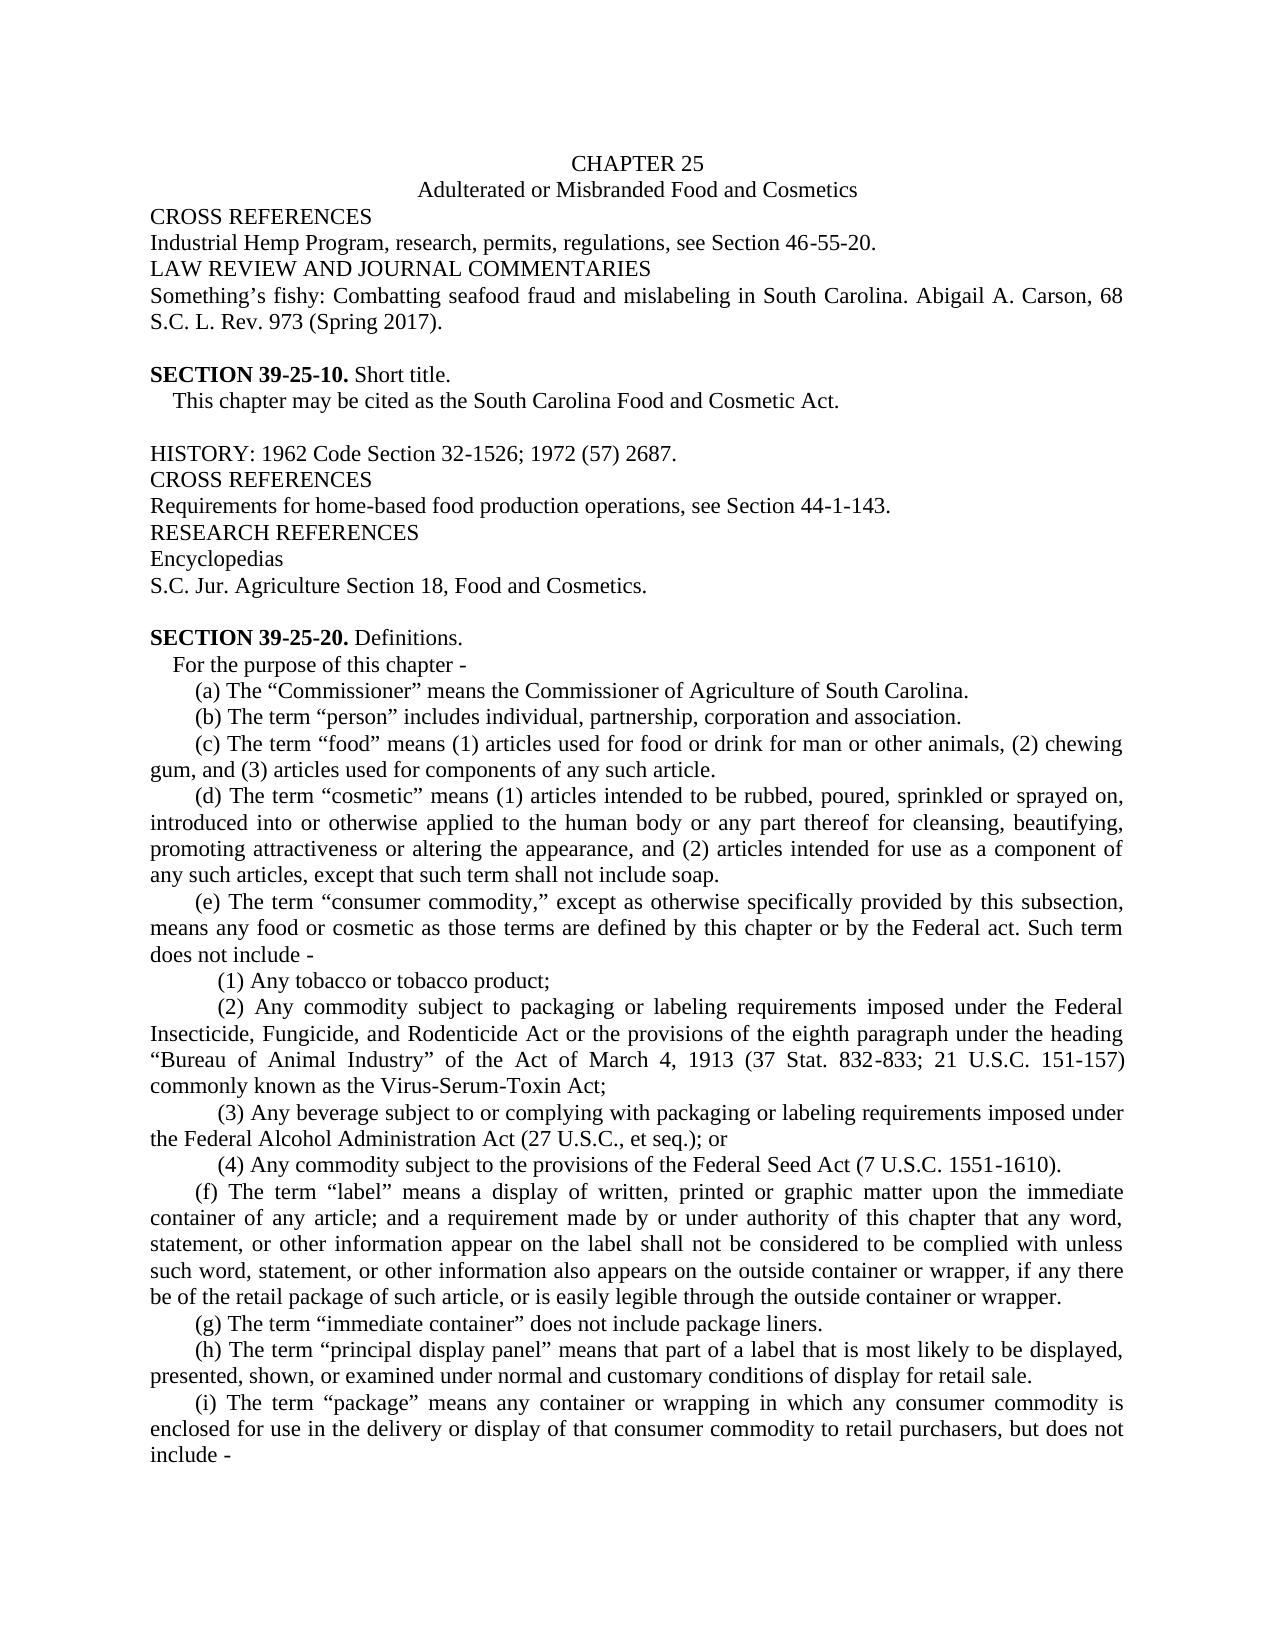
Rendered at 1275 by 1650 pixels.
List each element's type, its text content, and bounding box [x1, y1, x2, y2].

text (c) The term “food” means (1) articles used for food or drink for man or other animals, (2) chewing gum, and (3) articles used for components of any such article. [150, 730, 1125, 782]
text Something’s fishy: Combatting seafood fraud and mislabeling in South Carolina. Abigail A. Carson, 68 S.C. L. Rev. 973 (Spring 2017). [150, 282, 1125, 334]
text HISTORY: 1962 Code Section 32-1526; 1972 (57) 2687. [150, 440, 1125, 466]
text (3) Any beverage subject to or complying with packaging or labeling requirements imposed under the Federal Alcohol Administration Act (27 U.S.C., et seq.); or [150, 1099, 1125, 1151]
text LAW REVIEW AND JOURNAL COMMENTARIES [150, 255, 1125, 282]
text (1) Any tobacco or tobacco product; [150, 967, 1125, 993]
text Requirements for home-based food production operations, see Section 44-1-143. [150, 493, 1125, 519]
text CROSS REFERENCES [150, 203, 1125, 229]
text (h) The term “principal display panel” means that part of a label that is most likely to be displayed, presented, shown, or examined under normal and customary conditions of display for retail sale. [150, 1336, 1125, 1389]
text (g) The term “immediate container” does not include package liners. [150, 1309, 1125, 1336]
text CROSS REFERENCES [150, 466, 1125, 493]
text (a) The “Commissioner” means the Commissioner of Agriculture of South Carolina. [150, 677, 1125, 703]
text RESEARCH REFERENCES [150, 519, 1125, 545]
text SECTION 39-25-20. Definitions. [150, 624, 1125, 651]
text S.C. Jur. Agriculture Section 18, Food and Cosmetics. [150, 572, 1125, 598]
text Industrial Hemp Program, research, permits, regulations, see Section 46-55-20. [150, 229, 1125, 255]
text (f) The term “label” means a display of written, printed or graphic matter upon the immediate container of any article; and a requirement made by or under authority of this chapter that any word, statement, or other information appear on the label shall not be considered to be complied with unless such word, statement, or other information also appears on the outside container or wrapper, if any there be of the retail package of such article, or is easily legible through the outside container or wrapper. [150, 1178, 1125, 1309]
text (i) The term “package” means any container or wrapping in which any consumer commodity is enclosed for use in the delivery or display of that consumer commodity to retail purchasers, but does not include - [150, 1389, 1125, 1468]
text (2) Any commodity subject to packaging or labeling requirements imposed under the Federal Insecticide, Fungicide, and Rodenticide Act or the provisions of the eighth paragraph under the heading “Bureau of Animal Industry” of the Act of March 4, 1913 (37 Stat. 832-833; 21 U.S.C. 151-157) commonly known as the Virus-Serum-Toxin Act; [150, 993, 1125, 1099]
text For the purpose of this chapter - [150, 651, 1125, 677]
text (b) The term “person” includes individual, partnership, corporation and association. [150, 703, 1125, 730]
text (e) The term “consumer commodity,” except as otherwise specifically provided by this subsection, means any food or cosmetic as those terms are defined by this chapter or by the Federal act. Such term does not include - [150, 888, 1125, 967]
text (4) Any commodity subject to the provisions of the Federal Seed Act (7 U.S.C. 1551-1610). [150, 1151, 1125, 1178]
text (d) The term “cosmetic” means (1) articles intended to be rubbed, poured, sprinkled or sprayed on, introduced into or otherwise applied to the human body or any part thereof for cleansing, beautifying, promoting attractiveness or altering the appearance, and (2) articles intended for use as a component of any such articles, except that such term shall not include soap. [150, 782, 1125, 888]
text CHAPTER 25 [150, 150, 1125, 176]
text Encyclopedias [150, 545, 1125, 572]
text Adulterated or Misbranded Food and Cosmetics [150, 176, 1125, 203]
text This chapter may be cited as the South Carolina Food and Cosmetic Act. [150, 387, 1125, 413]
text SECTION 39-25-10. Short title. [150, 361, 1125, 387]
